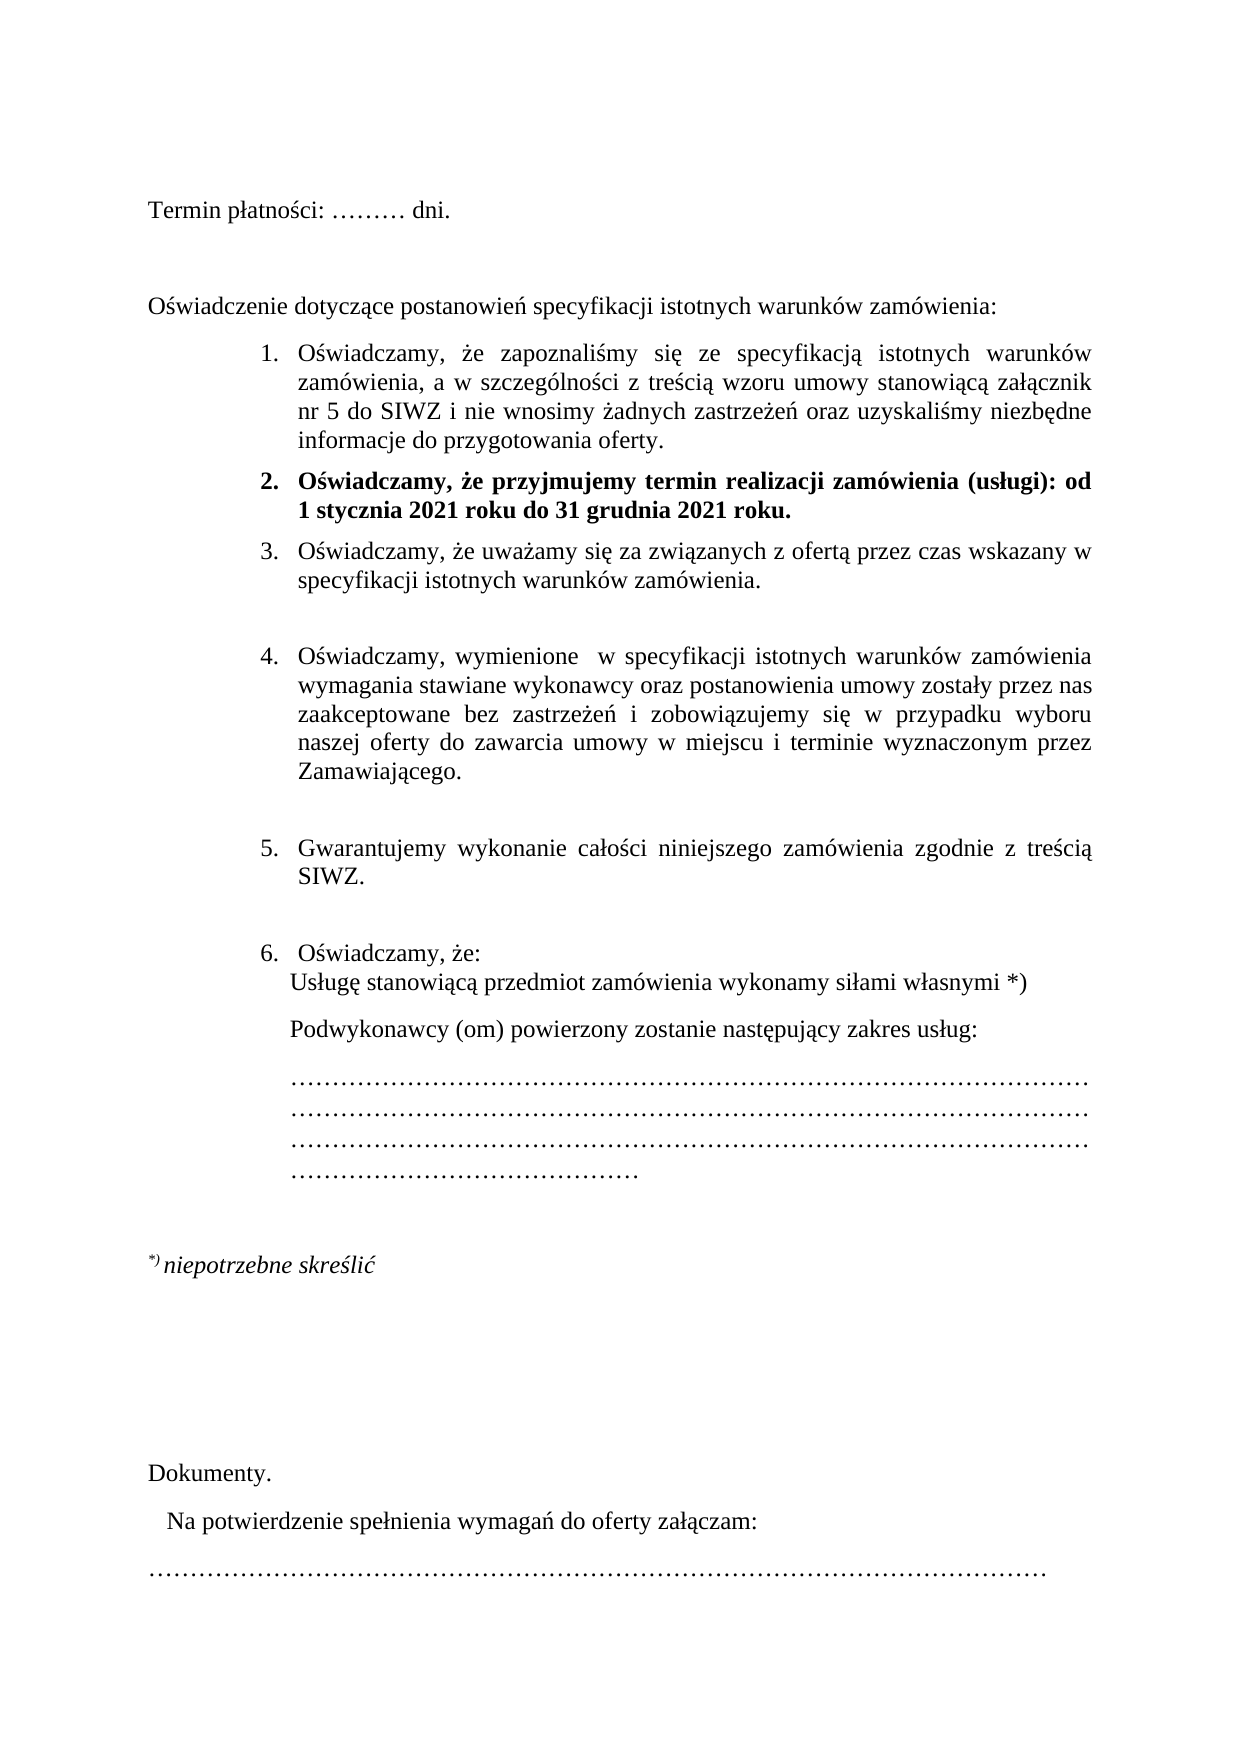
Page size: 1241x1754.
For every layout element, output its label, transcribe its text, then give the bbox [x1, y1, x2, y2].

text Oświadczenie dotyczące postanowień specyfikacji istotnych warunków zamówienia: [148, 291, 1093, 319]
text Na potwierdzenie spełnienia wymagań do oferty załączam: [148, 1506, 1093, 1534]
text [148, 1553, 1093, 1582]
text Termin płatności: ……… dni. [148, 195, 1093, 224]
list Oświadczamy, że: [260, 938, 1093, 967]
list Oświadczamy, że zapoznaliśmy się ze specyfikacją istotnych warunków zamówienia, a w szczególności z treścią wzoru umowy stanowiącą załącznik nr 5 do SIWZ i nie wnosimy żadnych zastrzeżeń oraz uzyskaliśmy niezbędne informacje do przygotowania oferty. [260, 338, 1093, 453]
text Usługę stanowiącą przedmiot zamówienia wykonamy siłami własnymi *) [242, 967, 1093, 995]
list Gwarantujemy wykonanie całości niniejszego zamówienia zgodnie z treścią SIWZ. [260, 833, 1093, 890]
list Oświadczamy, wymienione w specyfikacji istotnych warunków zamówienia wymagania stawiane wykonawcy oraz postanowienia umowy zostały przez nas zaakceptowane bez zastrzeżeń i zobowiązujemy się w przypadku wyboru naszej oferty do zawarcia umowy w miejscu i terminie wyznaczonym przez Zamawiającego. [260, 641, 1093, 785]
text Podwykonawcy (om) powierzony zostanie następujący zakres usług: [242, 1014, 1093, 1043]
list Oświadczamy, że uważamy się za związanych z ofertą przez czas wskazany w specyfikacji istotnych warunków zamówienia. [260, 536, 1093, 593]
text *) niepotrzebne skreślić [148, 1251, 1093, 1279]
text Dokumenty. [148, 1458, 1093, 1487]
subtitle Oświadczamy, że przyjmujemy termin realizacji zamówienia (usługi): od 1 stycznia 2021 roku do 31 grudnia 2021 roku. [260, 466, 1093, 523]
text …………………………………………………………………………………………………………………………………………………………………………………………………………………………………………………………………………………………………… [289, 1062, 1093, 1184]
